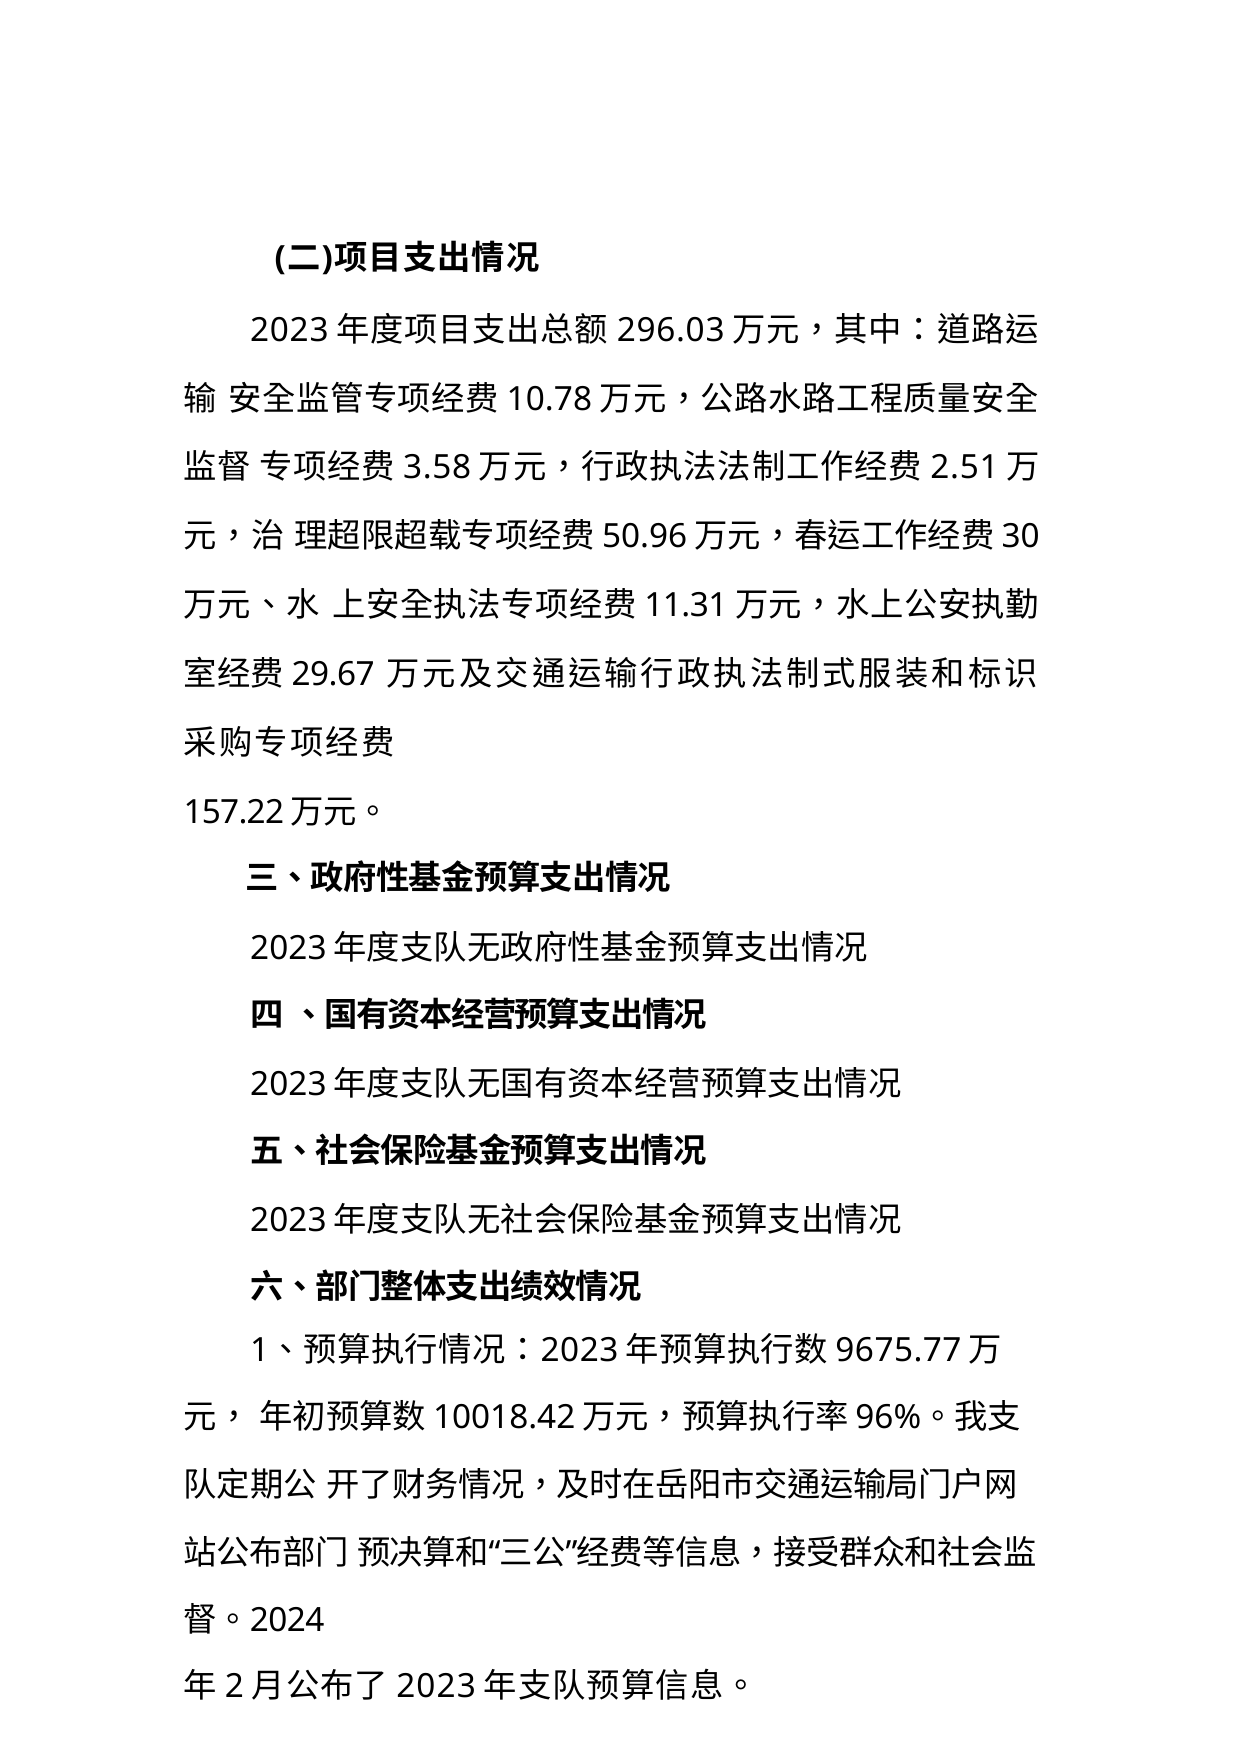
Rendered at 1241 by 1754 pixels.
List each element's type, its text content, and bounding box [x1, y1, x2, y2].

text 157.22万元。 [183, 788, 1054, 833]
text 2023年度项目支出总额296.03万元，其中：道路运输 安全监管专项经费10.78万元，公路水路工程质量安全监督 专项经费3.58万元，行政执法法制工作经费2.51万元，治 理超限超载专项经费50.96万元，春运工作经费30万元、水 上安全执法专项经费11.31万元，水上公安执勤室经费29.67 万元及交通运输行政执法制式服装和标识采购专项经费 [183, 305, 1039, 764]
text 四 、国有资本经营预算支出情况 [250, 993, 1054, 1035]
text 1、预算执行情况：2023年预算执行数9675.77万元， 年初预算数10018.42万元，预算执行率96%。我支队定期公 开了财务情况，及时在岳阳市交通运输局门户网站公布部门 预决算和“三公”经费等信息，接受群众和社会监督。2024 [183, 1326, 1040, 1641]
text (二)项目支出情况 [274, 236, 1054, 278]
text 2023年度支队无社会保险基金预算支出情况 [250, 1198, 1054, 1240]
text 2023年度支队无国有资本经营预算支出情况 [250, 1062, 1054, 1104]
text 六、部门整体支出绩效情况 [250, 1265, 1054, 1307]
text 年2月公布了2023年支队预算信息。 [183, 1664, 1054, 1706]
text 2023年度支队无政府性基金预算支出情况 [250, 926, 1054, 968]
text 三、政府性基金预算支出情况 [245, 856, 1054, 898]
text 五、社会保险基金预算支出情况 [250, 1129, 1054, 1171]
